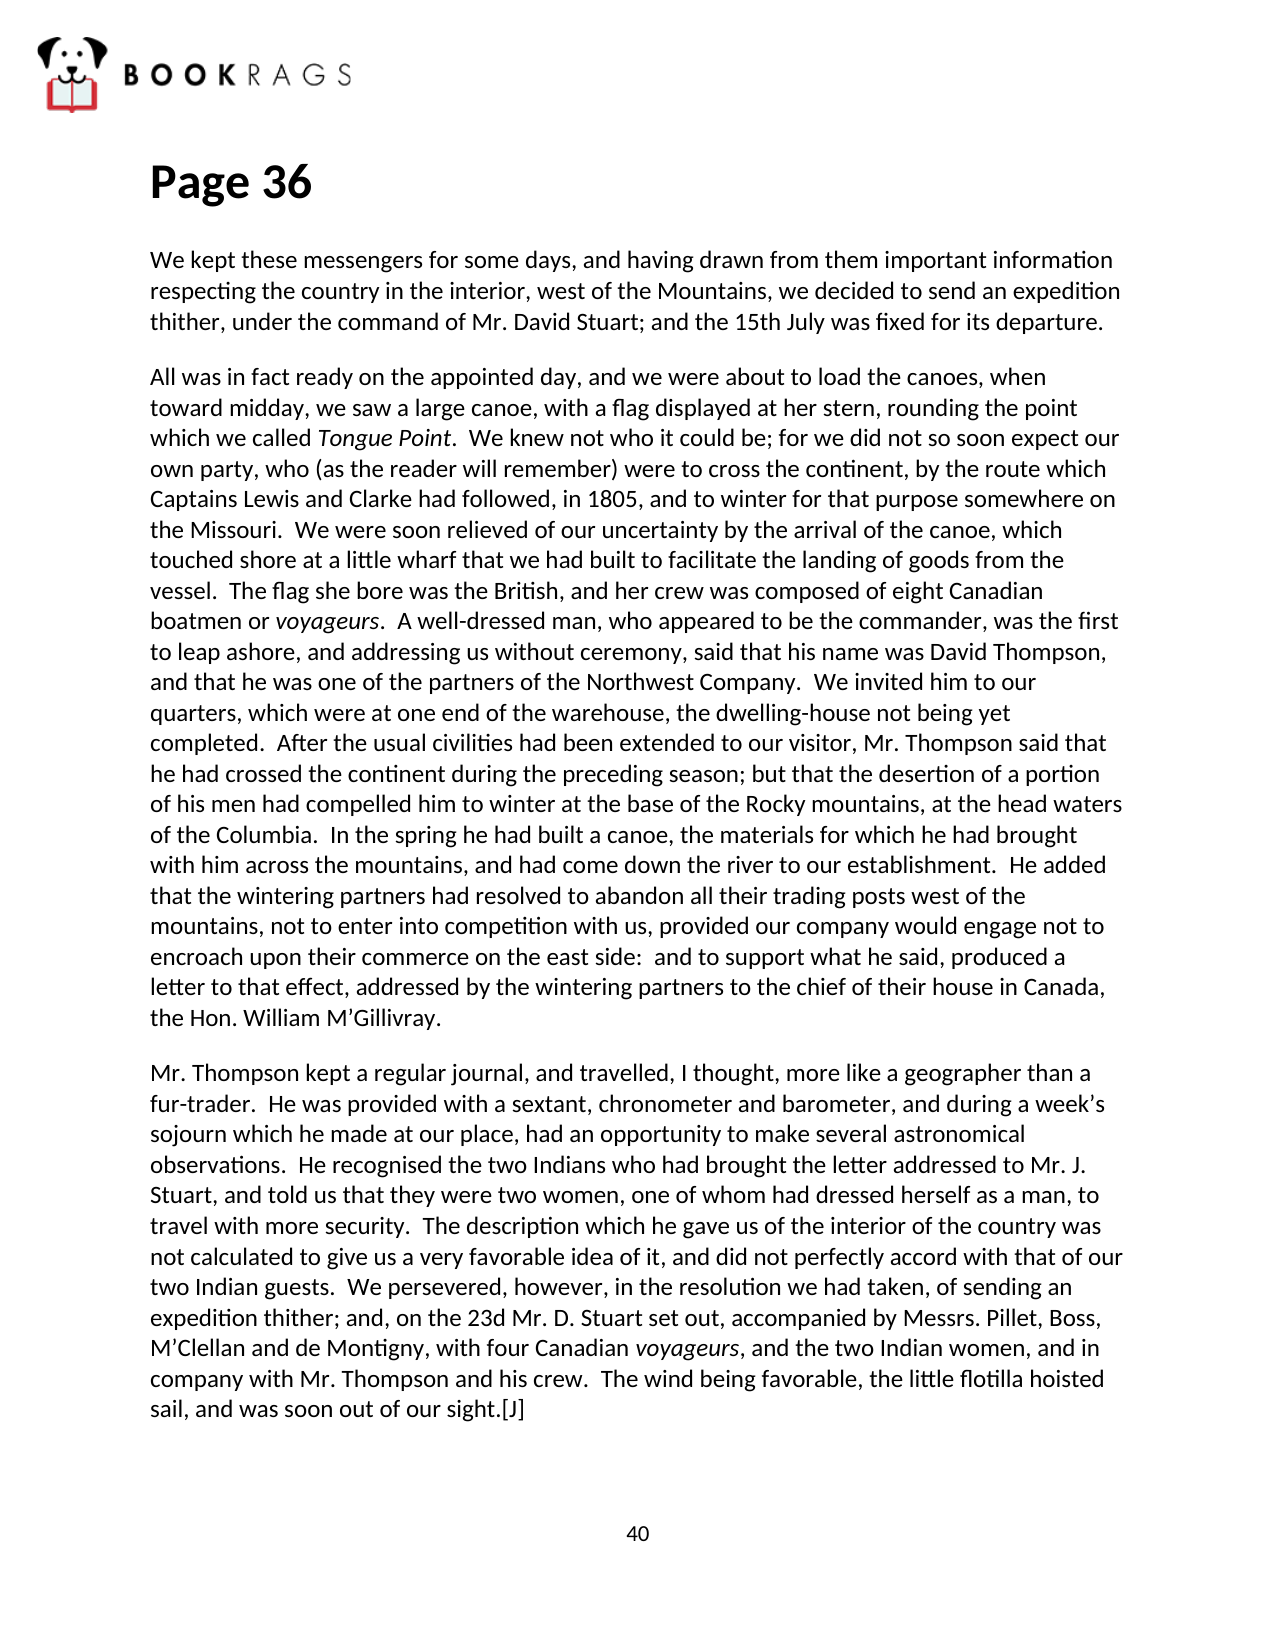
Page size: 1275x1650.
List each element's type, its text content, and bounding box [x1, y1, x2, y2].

text Mr. Thompson kept a regular journal, and travelled, I thought, more like a geographer than a fur-trader. He was provided with a sextant, chronometer and barometer, and during a week’s sojourn which he made at our place, had an opportunity to make several astronomical observations. He recognised the two Indians who had brought the letter addressed to Mr. J. Stuart, and told us that they were two women, one of whom had dressed herself as a man, to travel with more security. The description which he gave us of the interior of the country was not calculated to give us a very favorable idea of it, and did not perfectly accord with that of our two Indian guests. We persevered, however, in the resolution we had taken, of sending an expedition thither; and, on the 23d Mr. D. Stuart set out, accompanied by Messrs. Pillet, Boss, M’Clellan and de Montigny, with four Canadian voyageurs, and the two Indian women, and in company with Mr. Thompson and his crew. The wind being favorable, the little flotilla hoisted sail, and was soon out of our sight.[J] [150, 1058, 1125, 1424]
text All was in fact ready on the appointed day, and we were about to load the canoes, when toward midday, we saw a large canoe, with a flag displayed at her stern, rounding the point which we called Tongue Point. We knew not who it could be; for we did not so soon expect our own party, who (as the reader will remember) were to cross the continent, by the route which Captains Lewis and Clarke had followed, in 1805, and to winter for that purpose somewhere on the Missouri. We were soon relieved of our uncertainty by the arrival of the canoe, which touched shore at a little wharf that we had built to facilitate the landing of goods from the vessel. The flag she bore was the British, and her crew was composed of eight Canadian boatmen or voyageurs. A well-dressed man, who appeared to be the commander, was the first to leap ashore, and addressing us without ceremony, said that his name was David Thompson, and that he was one of the partners of the Northwest Company. We invited him to our quarters, which were at one end of the warehouse, the dwelling-house not being yet completed. After the usual civilities had been extended to our visitor, Mr. Thompson said that he had crossed the continent during the preceding season; but that the desertion of a portion of his men had compelled him to winter at the base of the Rocky mountains, at the head waters of the Columbia. In the spring he had built a canoe, the materials for which he had brought with him across the mountains, and had come down the river to our establishment. He added that the wintering partners had resolved to abandon all their trading posts west of the mountains, not to enter into competition with us, provided our company would engage not to encroach upon their commerce on the east side: and to support what he said, produced a letter to that effect, addressed by the wintering partners to the chief of their house in Canada, the Hon. William M’Gillivray. [150, 361, 1125, 1033]
text Page 36 [150, 150, 1125, 211]
picture [37, 37, 351, 113]
text We kept these messengers for some days, and having drawn from them important information respecting the country in the interior, west of the Mountains, we decided to send an expedition thither, under the command of Mr. David Stuart; and the 15th July was fixed for its departure. [150, 244, 1125, 336]
